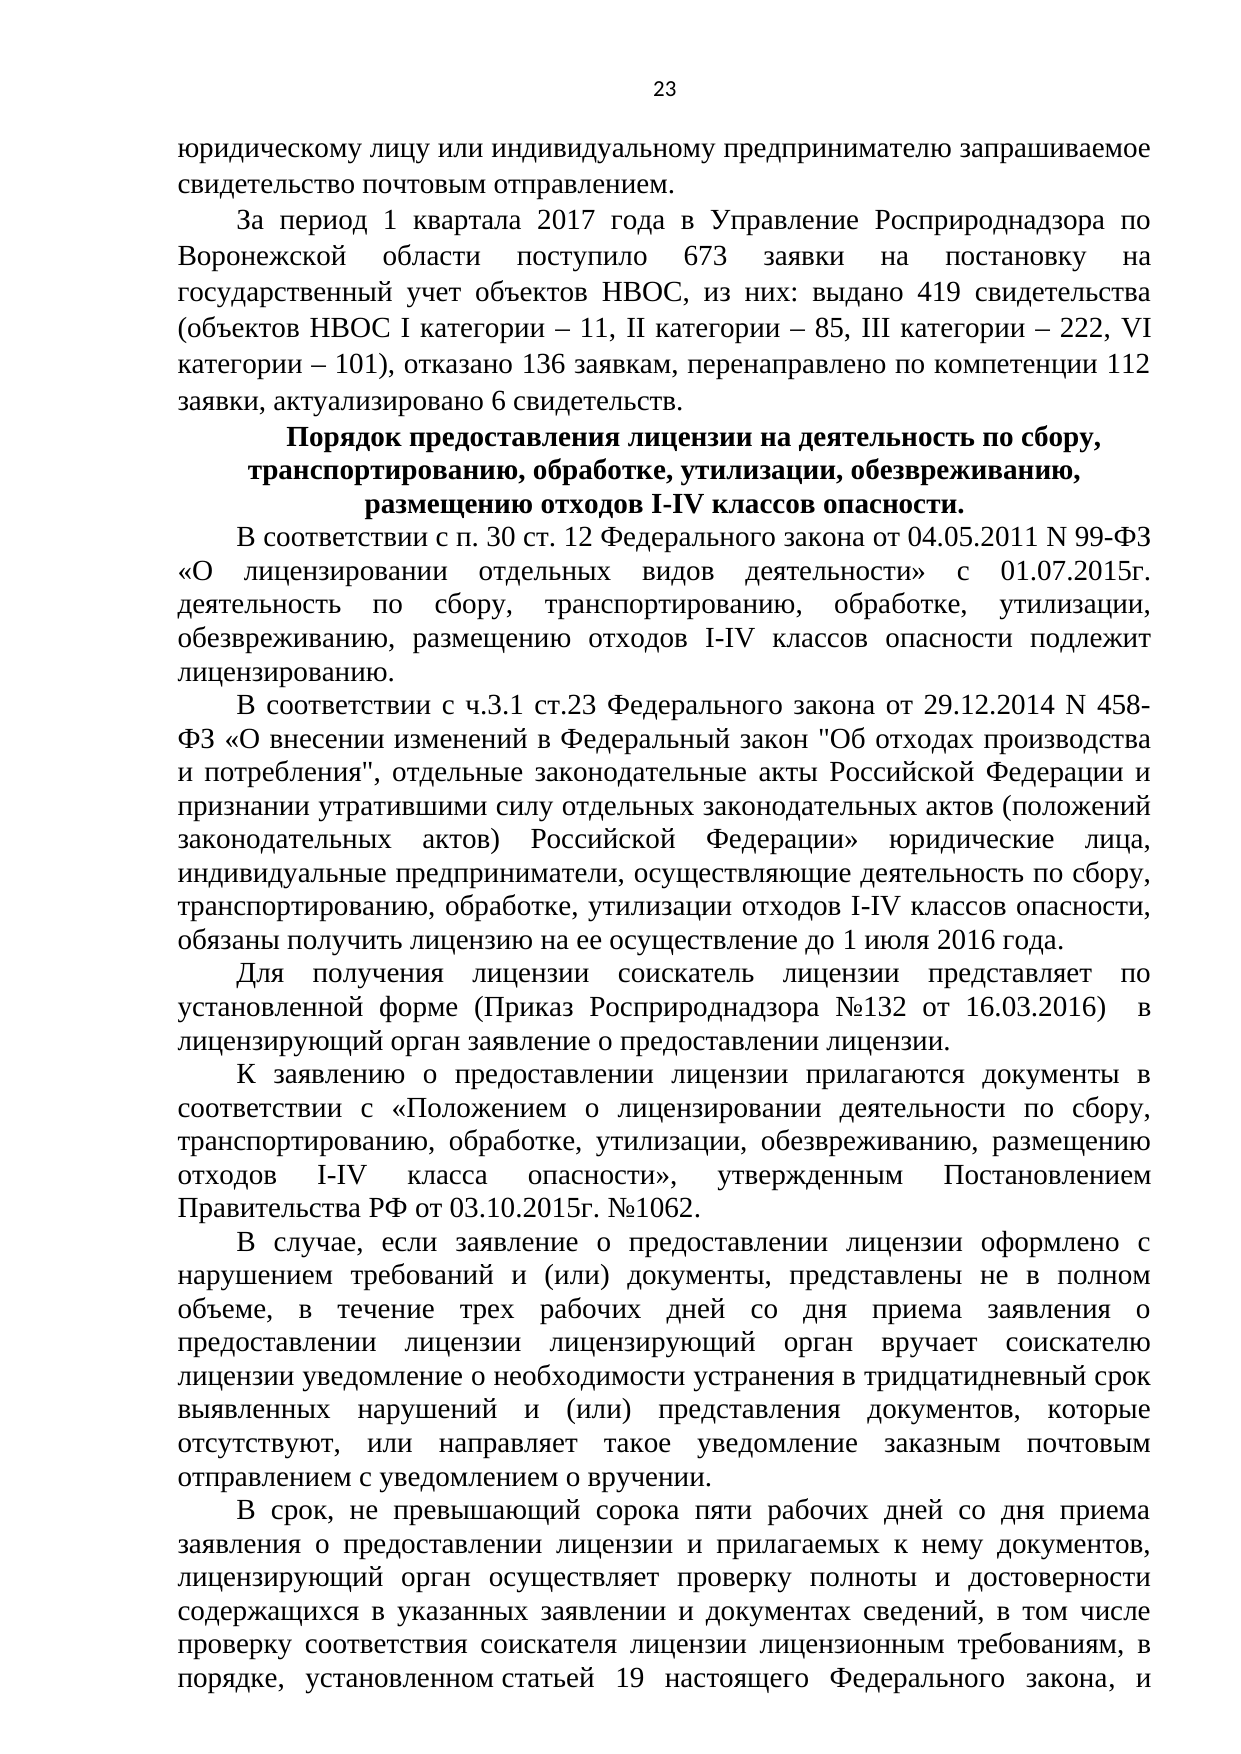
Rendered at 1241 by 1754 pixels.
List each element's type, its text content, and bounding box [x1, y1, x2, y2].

text В случае, если заявление о предоставлении лицензии оформлено с нарушением требований и (или) документы, представлены не в полном объеме, в течение трех рабочих дней со дня приема заявления о предоставлении лицензии лицензирующий орган вручает соискателю лицензии уведомление о необходимости устранения в тридцатидневный срок выявленных нарушений и (или) представления документов, которые отсутствуют, или направляет такое уведомление заказным почтовым отправлением с уведомлением о вручении. [177, 1224, 1152, 1492]
text Для получения лицензии соискатель лицензии представляет по установленной форме (Приказ Росприроднадзора №132 от 16.03.2016) в лицензирующий орган заявление о предоставлении лицензии. [177, 956, 1152, 1056]
text К заявлению о предоставлении лицензии прилагаются документы в соответствии с «Положением о лицензировании деятельности по сбору, транспортированию, обработке, утилизации, обезвреживанию, размещению отходов I-IV класса опасности», утвержденным Постановлением Правительства РФ от 03.10.2015г. №1062. [177, 1056, 1152, 1224]
text Порядок предоставления лицензии на деятельность по сбору, транспортированию, обработке, утилизации, обезвреживанию, размещению отходов I-IV классов опасности. [177, 419, 1152, 519]
text В соответствии с п. 30 ст. 12 Федерального закона от 04.05.2011 N 99-ФЗ «О лицензировании отдельных видов деятельности» с 01.07.2015г. деятельность по сбору, транспортированию, обработке, утилизации, обезвреживанию, размещению отходов I-IV классов опасности подлежит лицензированию. [177, 519, 1152, 687]
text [177, 1492, 1152, 1693]
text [177, 130, 1152, 199]
text За период 1 квартала 2017 года в Управление Росприроднадзора по Воронежской области поступило 673 заявки на постановку на государственный учет объектов НВОС, из них: выдано 419 свидетельства (объектов НВОС I категории – 11, II категории – 85, III категории – 222, VI категории – 101), отказано 136 заявкам, перенаправлено по компетенции 112 заявки, актуализировано 6 свидетельств. [177, 202, 1152, 416]
text В соответствии с ч.3.1 ст.23 Федерального закона от 29.12.2014 N 458-ФЗ «О внесении изменений в Федеральный закон "Об отходах производства и потребления", отдельные законодательные акты Российской Федерации и признании утратившими силу отдельных законодательных актов (положений законодательных актов) Российской Федерации» юридические лица, индивидуальные предприниматели, осуществляющие деятельность по сбору, транспортированию, обработке, утилизации отходов I-IV классов опасности, обязаны получить лицензию на ее осуществление до 1 июля 2016 года. [177, 687, 1152, 956]
